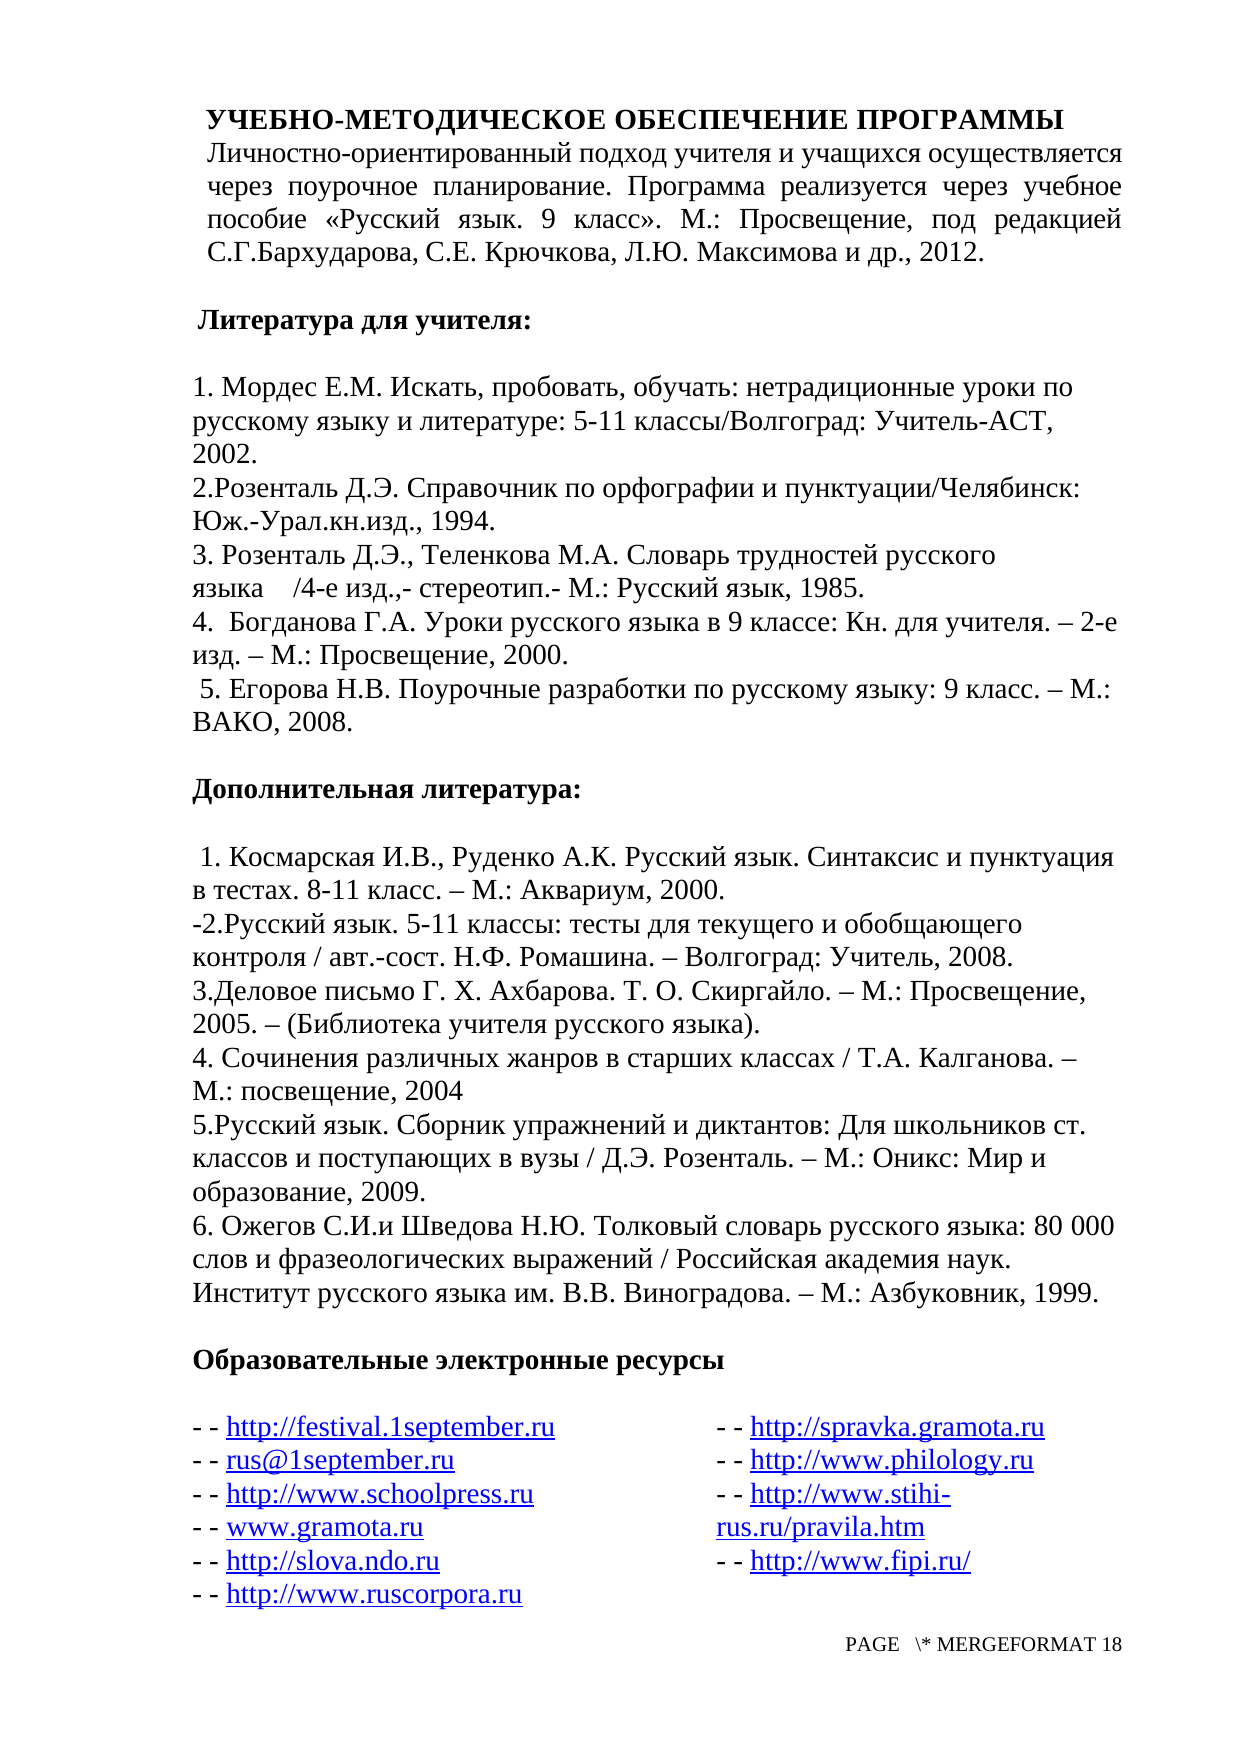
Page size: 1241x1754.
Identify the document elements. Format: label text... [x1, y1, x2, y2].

text - - http://spravka.gramota.ru [716, 1409, 1122, 1442]
text 1. Космарская И.В., Руденко А.К. Русский язык. Синтаксис и пунктуация в тестах. 8-11 класс. – М.: Аквариум, 2000. [192, 839, 1122, 906]
text - - http://www.fipi.ru/ [716, 1543, 1122, 1577]
text - - http://www.philology.ru [716, 1442, 1122, 1476]
text 4. Богданова Г.А. Уроки русского языка в 9 классе: Кн. для учителя. – 2-е изд. – М.: Просвещение, 2000. [192, 604, 1122, 671]
text Личностно-ориентированный подход учителя и учащихся осуществляется через поурочное планирование. Программа реализуется через учебное пособие «Русский язык. 9 класс». М.: Просвещение, под редакцией С.Г.Бархударова, С.Е. Крючкова, Л.Ю. Максимова и др., 2012. [207, 136, 1122, 268]
text - - http://www.ruscorpora.ru [192, 1577, 598, 1610]
text 1. Мордес Е.М. Искать, пробовать, обучать: нетрадиционные уроки по русскому языку и литературе: 5-11 классы/Волгоград: Учитель-АСТ, 2002. [192, 369, 1122, 470]
text - - www.gramota.ru [192, 1509, 598, 1543]
text 6. Ожегов С.И.и Шведова Н.Ю. Толковый словарь русского языка: 80 000 слов и фразеологических выражений / Российская академия наук. Институт русского языка им. В.В. Виноградова. – М.: Азбуковник, 1999. [192, 1208, 1122, 1308]
text Образовательные электронные ресурсы [192, 1342, 1122, 1375]
text -2.Русский язык. 5-11 классы: тесты для текущего и обобщающего контроля / авт.-сост. Н.Ф. Ромашина. – Волгоград: Учитель, 2008. [192, 906, 1122, 973]
text 3.Деловое письмо Г. Х. Ахбарова. Т. О. Скиргайло. – М.: Просвещение, 2005. – (Библиотека учителя русского языка). [192, 973, 1122, 1040]
list Дополнительная литература: [192, 772, 1122, 805]
text - - http://www.stihi-rus.ru/pravila.htm [716, 1476, 1122, 1543]
text 4. Сочинения различных жанров в старших классах / Т.А. Калганова. – М.: посвещение, 2004 [192, 1040, 1122, 1107]
text 2.Розенталь Д.Э. Справочник по орфографии и пунктуации/Челябинск: Юж.-Урал.кн.изд., 1994. [192, 470, 1122, 537]
text 3. Розенталь Д.Э., Теленкова М.А. Словарь трудностей русского языка /4-е изд.,- стереотип.- М.: Русский язык, 1985. [192, 537, 1122, 604]
text - - http://slova.ndo.ru [192, 1543, 598, 1577]
text - - http://festival.1september.ru [192, 1409, 598, 1442]
text - - rus@1september.ru [192, 1442, 598, 1476]
text 5.Русский язык. Сборник упражнений и диктантов: Для школьников ст. классов и поступающих в вузы / Д.Э. Розенталь. – М.: Оникс: Мир и образование, 2009. [192, 1107, 1122, 1208]
text - - http://www.schoolpress.ru [192, 1476, 598, 1509]
text 5. Егорова Н.В. Поурочные разработки по русскому языку: 9 класс. – М.: ВАКО, 2008. [192, 671, 1122, 738]
text УЧЕБНО-МЕТОДИЧЕСКОЕ ОБЕСПЕЧЕНИЕ ПРОГРАММЫ [148, 103, 1122, 136]
text Литература для учителя: [148, 302, 1122, 336]
